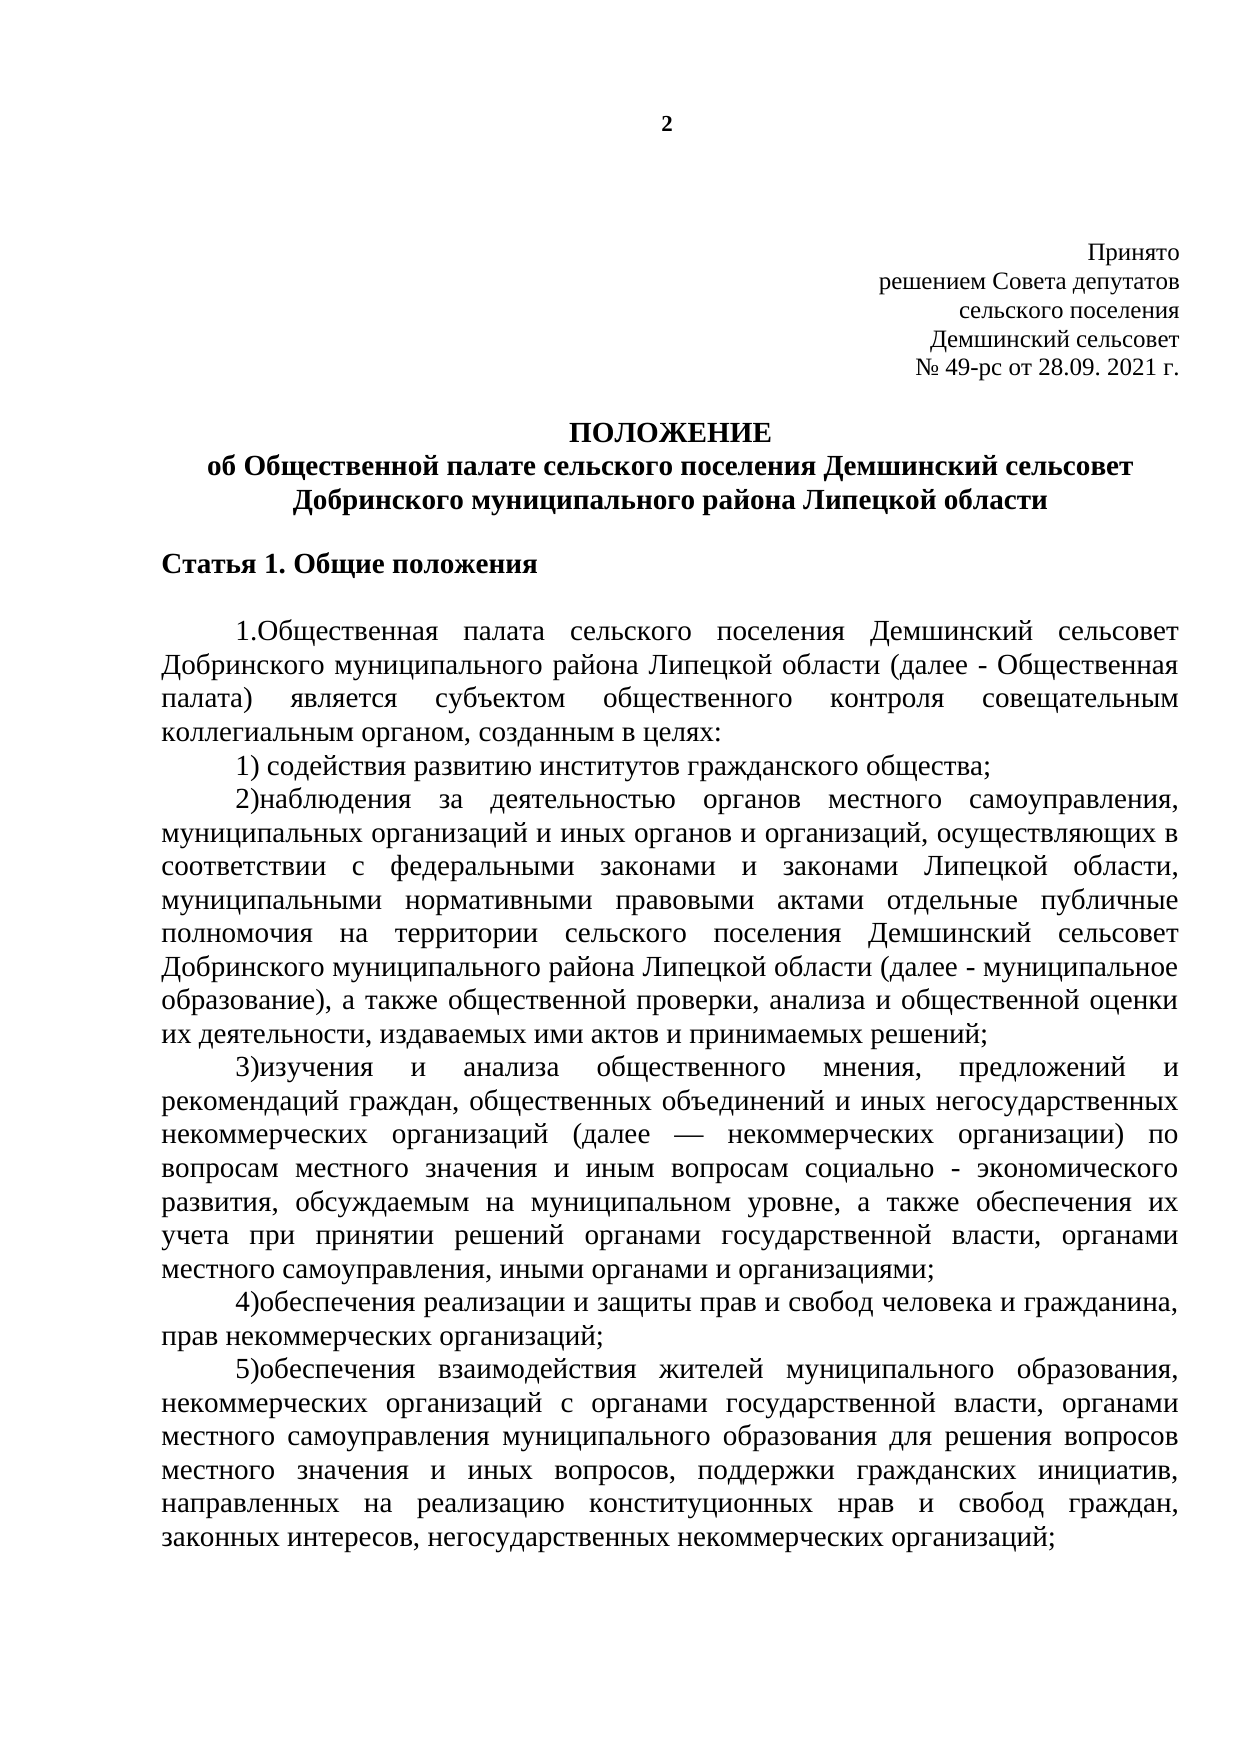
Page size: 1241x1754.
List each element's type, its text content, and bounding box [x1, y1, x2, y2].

text об Общественной палате сельского поселения Демшинский сельсовет Добринского муниципального района Липецкой области [161, 448, 1179, 515]
text 2)наблюдения за деятельностью органов местного самоуправления, муниципальных организаций и иных органов и организаций, осуществляющих в соответствии с федеральными законами и законами Липецкой области, муниципальными нормативными правовыми актами отдельные публичные полномочия на территории сельского поселения Демшинский сельсовет Добринского муниципального района Липецкой области (далее - муниципальное образование), а также общественной проверки, анализа и общественной оценки их деятельности, издаваемых ими актов и принимаемых решений; [161, 781, 1179, 1049]
text № 49-рс от 28.09. 2021 г. [161, 352, 1179, 381]
text Принято [161, 237, 1179, 266]
text 1) содействия развитию институтов гражданского общества; [161, 748, 1179, 781]
text 4)обеспечения реализации и защиты прав и свобод человека и гражданина, прав некоммерческих организаций; [161, 1284, 1179, 1351]
text Демшинский сельсовет [161, 324, 1179, 352]
text решением Совета депутатов [161, 266, 1179, 295]
text ПОЛОЖЕНИЕ [161, 415, 1179, 448]
text 3)изучения и анализа общественного мнения, предложений и рекомендаций граждан, общественных объединений и иных негосударственных некоммерческих организаций (далее — некоммерческих организации) по вопросам местного значения и иным вопросам социально - экономического развития, обсуждаемым на муниципальном уровне, а также обеспечения их учета при принятии решений органами государственной власти, органами местного самоуправления, иными органами и организациями; [161, 1049, 1179, 1284]
text сельского поселения [161, 295, 1179, 324]
text 5)обеспечения взаимодействия жителей муниципального образования, некоммерческих организаций с органами государственной власти, органами местного самоуправления муниципального образования для решения вопросов местного значения и иных вопросов, поддержки гражданских инициатив, направленных на реализацию конституционных нрав и свобод граждан, законных интересов, негосударственных некоммерческих организаций; [161, 1351, 1179, 1553]
text Статья 1. Общие положения [161, 546, 1179, 580]
text 1.Общественная палата сельского поселения Демшинский сельсовет Добринского муниципального района Липецкой области (далее - Общественная палата) является субъектом общественного контроля совещательным коллегиальным органом, созданным в целях: [161, 613, 1179, 748]
